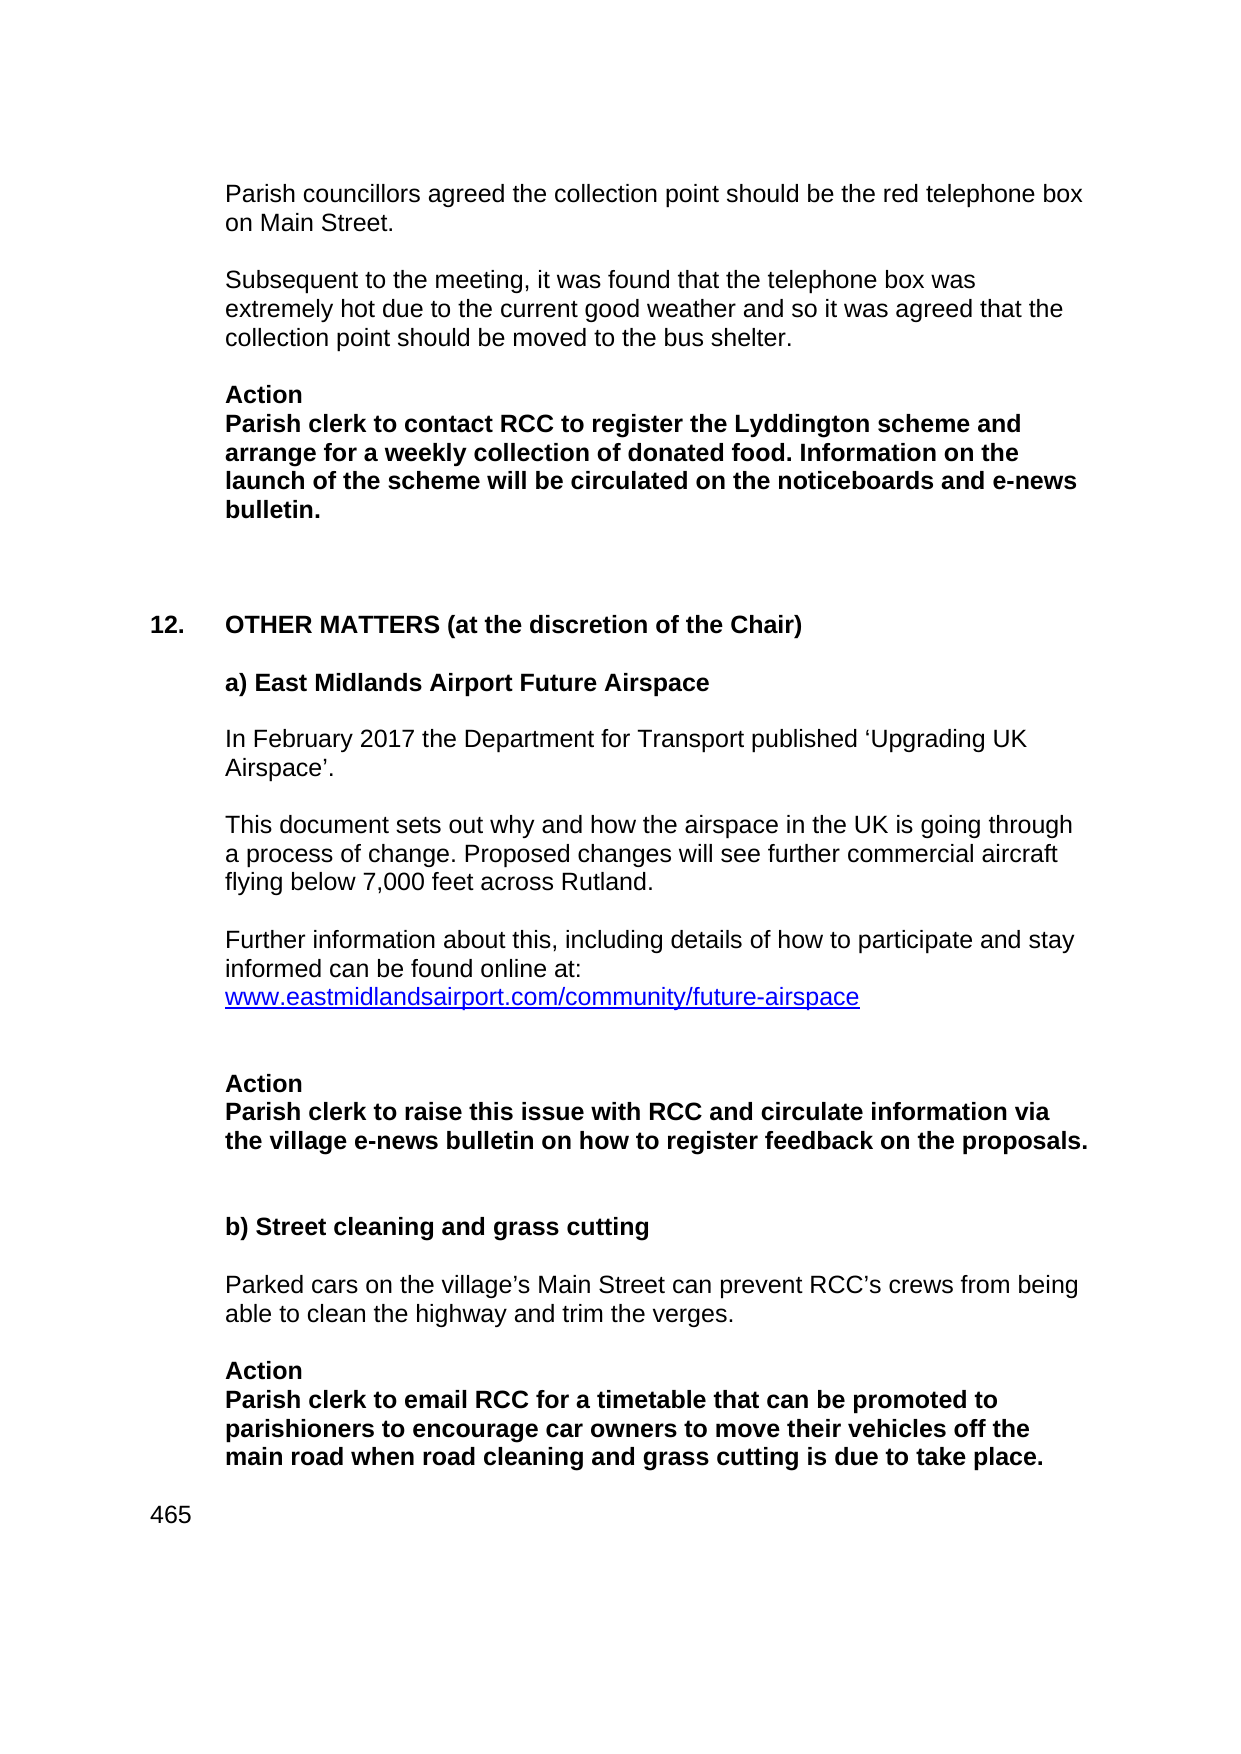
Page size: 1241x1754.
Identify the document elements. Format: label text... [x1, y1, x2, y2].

text Parish councillors agreed the collection point should be the red telephone box on Main Street. [225, 179, 1090, 236]
text b) Street cleaning and grass cutting [225, 1212, 1090, 1241]
text Parish clerk to contact RCC to register the Lyddington scheme and arrange for a weekly collection of donated food. Information on the launch of the scheme will be circulated on the noticeboards and e-news bulletin. [225, 409, 1090, 524]
text Further information about this, including details of how to participate and stay informed can be found online at: [225, 925, 1090, 982]
text This document sets out why and how the airspace in the UK is going through a process of change. Proposed changes will see further commercial aircraft flying below 7,000 feet across Rutland. [225, 810, 1090, 896]
text Parish clerk to email RCC for a timetable that can be promoted to parishioners to encourage car owners to move their vehicles off the main road when road cleaning and grass cutting is due to take place. [225, 1385, 1090, 1471]
text Action [150, 1068, 1090, 1097]
text www.eastmidlandsairport.com/community/future-airspace [150, 982, 1090, 1011]
text In February 2017 the Department for Transport published ‘Upgrading UK Airspace’. [225, 724, 1090, 782]
text Parked cars on the village’s Main Street can prevent RCC’s crews from being able to clean the highway and trim the verges. [225, 1270, 1090, 1327]
text a) East Midlands Airport Future Airspace [150, 667, 1090, 696]
text 12. OTHER MATTERS (at the discretion of the Chair) [150, 610, 1090, 639]
text 465 [150, 1500, 1090, 1528]
text Action [225, 1356, 1090, 1385]
text Action [225, 380, 1090, 409]
text Parish clerk to raise this issue with RCC and circulate information via the village e-news bulletin on how to register feedback on the proposals. [225, 1097, 1090, 1155]
text Subsequent to the meeting, it was found that the telephone box was extremely hot due to the current good weather and so it was agreed that the collection point should be moved to the bus shelter. [225, 265, 1090, 351]
